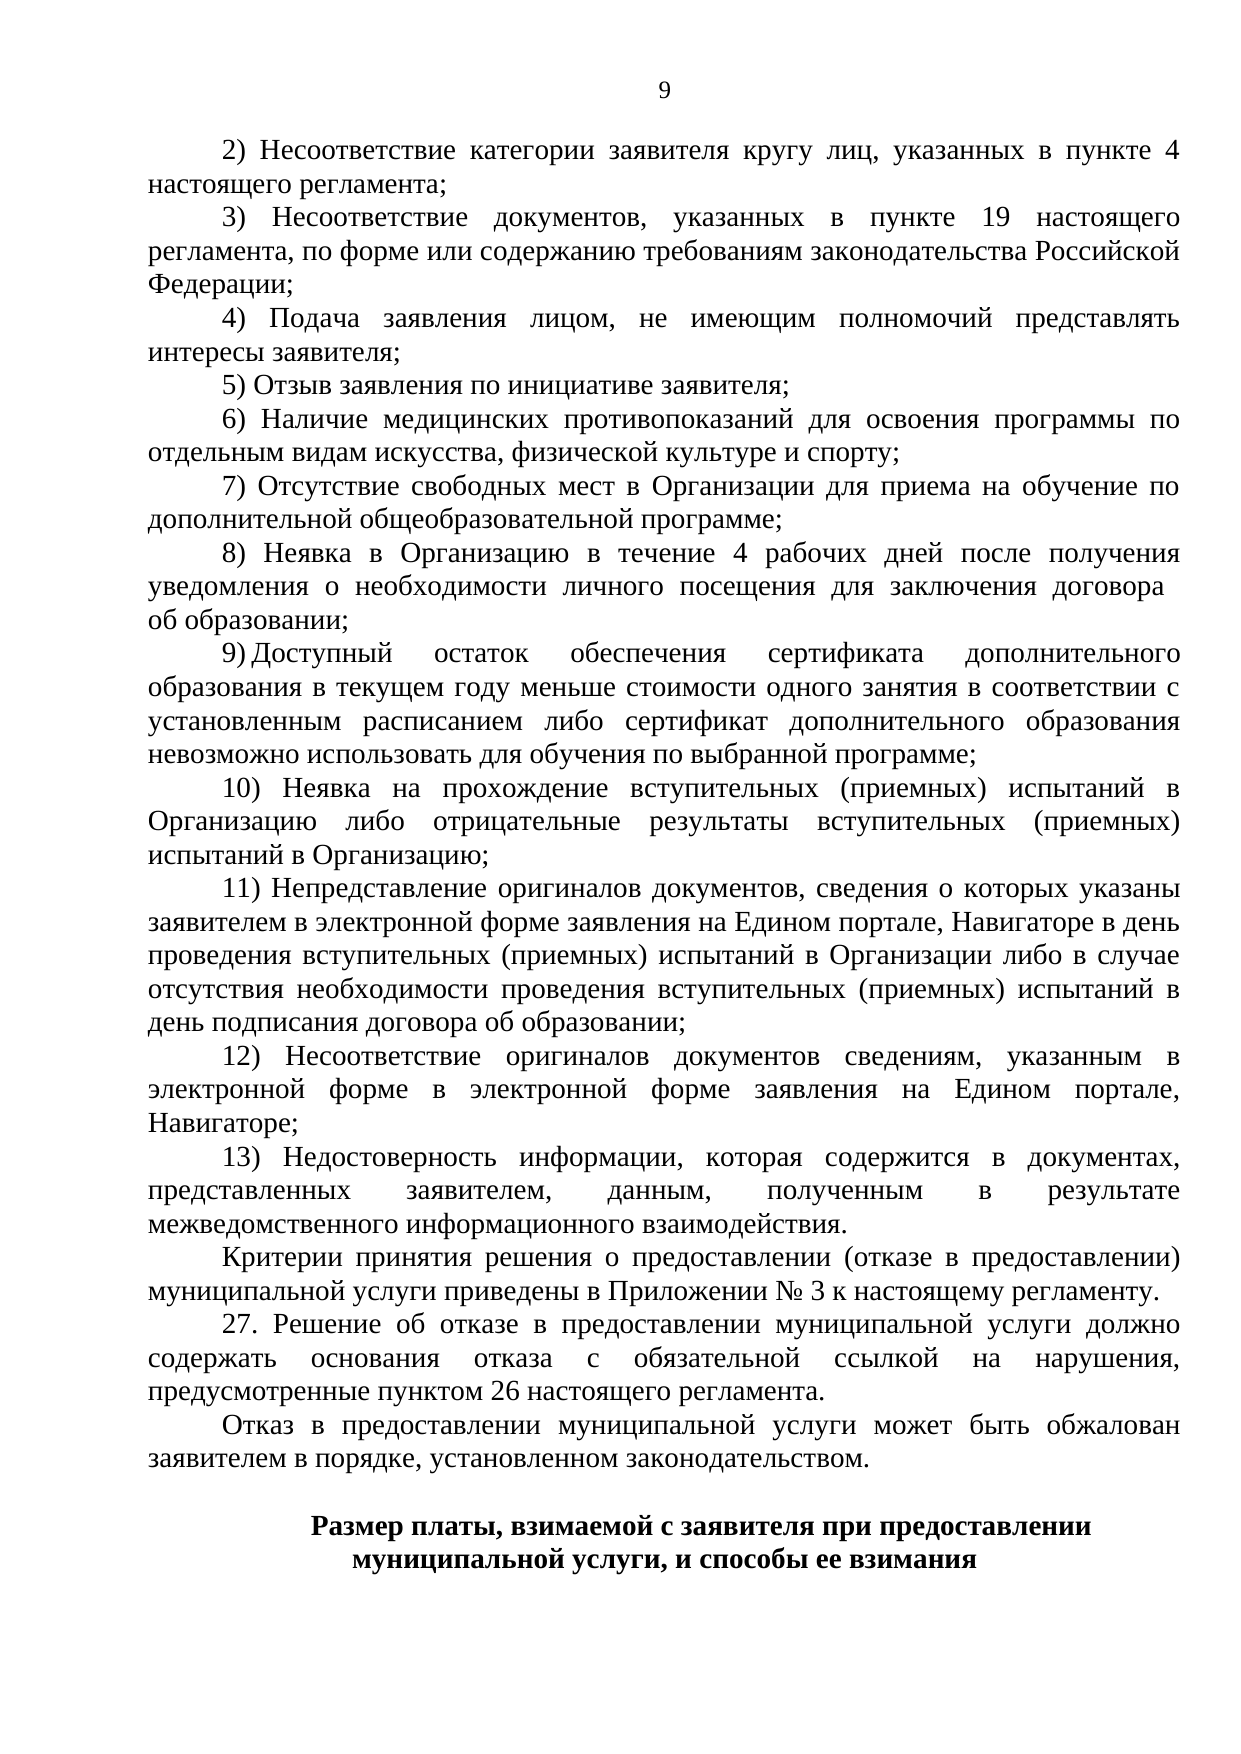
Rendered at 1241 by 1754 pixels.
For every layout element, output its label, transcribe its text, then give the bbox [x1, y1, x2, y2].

text Размер платы, взимаемой с заявителя при предоставлении муниципальной услуги, и способы ее взимания [148, 1508, 1181, 1575]
text 6) Наличие медицинских противопоказаний для освоения программы по отдельным видам искусства, физической культуре и спорту; [148, 401, 1181, 468]
text 2) Несоответствие категории заявителя кругу лиц, указанных в пункте 4 настоящего регламента; [148, 132, 1181, 199]
text 7) Отсутствие свободных мест в Организации для приема на обучение по дополнительной общеобразовательной программе; [148, 468, 1181, 535]
text 12) Несоответствие оригиналов документов сведениям, указанным в электронной форме в электронной форме заявления на Едином портале, Навигаторе; [148, 1038, 1181, 1139]
text 8) Неявка в Организацию в течение 4 рабочих дней после получения уведомления о необходимости личного посещения для заключения договора об образовании; [148, 535, 1181, 636]
text 3) Несоответствие документов, указанных в пункте 19 настоящего регламента, по форме или содержанию требованиям законодательства Российской Федерации; [148, 199, 1181, 300]
text Критерии принятия решения о предоставлении (отказе в предоставлении) муниципальной услуги приведены в Приложении № 3 к настоящему регламенту. [148, 1239, 1181, 1306]
text 9) Доступный остаток обеспечения сертификата дополнительного образования в текущем году меньше стоимости одного занятия в соответствии с установленным расписанием либо сертификат дополнительного образования невозможно использовать для обучения по выбранной программе; [148, 636, 1181, 770]
text 13) Недостоверность информации, которая содержится в документах, представленных заявителем, данным, полученным в результате межведомственного информационного взаимодействия. [148, 1139, 1181, 1239]
text 10) Неявка на прохождение вступительных (приемных) испытаний в Организацию либо отрицательные результаты вступительных (приемных) испытаний в Организацию; [148, 770, 1181, 870]
text 11) Непредставление оригиналов документов, сведения о которых указаны заявителем в электронной форме заявления на Едином портале, Навигаторе в день проведения вступительных (приемных) испытаний в Организации либо в случае отсутствия необходимости проведения вступительных (приемных) испытаний в день подписания договора об образовании; [148, 870, 1181, 1038]
text 5) Отзыв заявления по инициативе заявителя; [148, 367, 1181, 401]
text 27. Решение об отказе в предоставлении муниципальной услуги должно содержать основания отказа с обязательной ссылкой на нарушения, предусмотренные пунктом 26 настоящего регламента. [148, 1306, 1181, 1407]
text 4) Подача заявления лицом, не имеющим полномочий представлять интересы заявителя; [148, 300, 1181, 367]
text Отказ в предоставлении муниципальной услуги может быть обжалован заявителем в порядке, установленном законодательством. [148, 1407, 1181, 1474]
